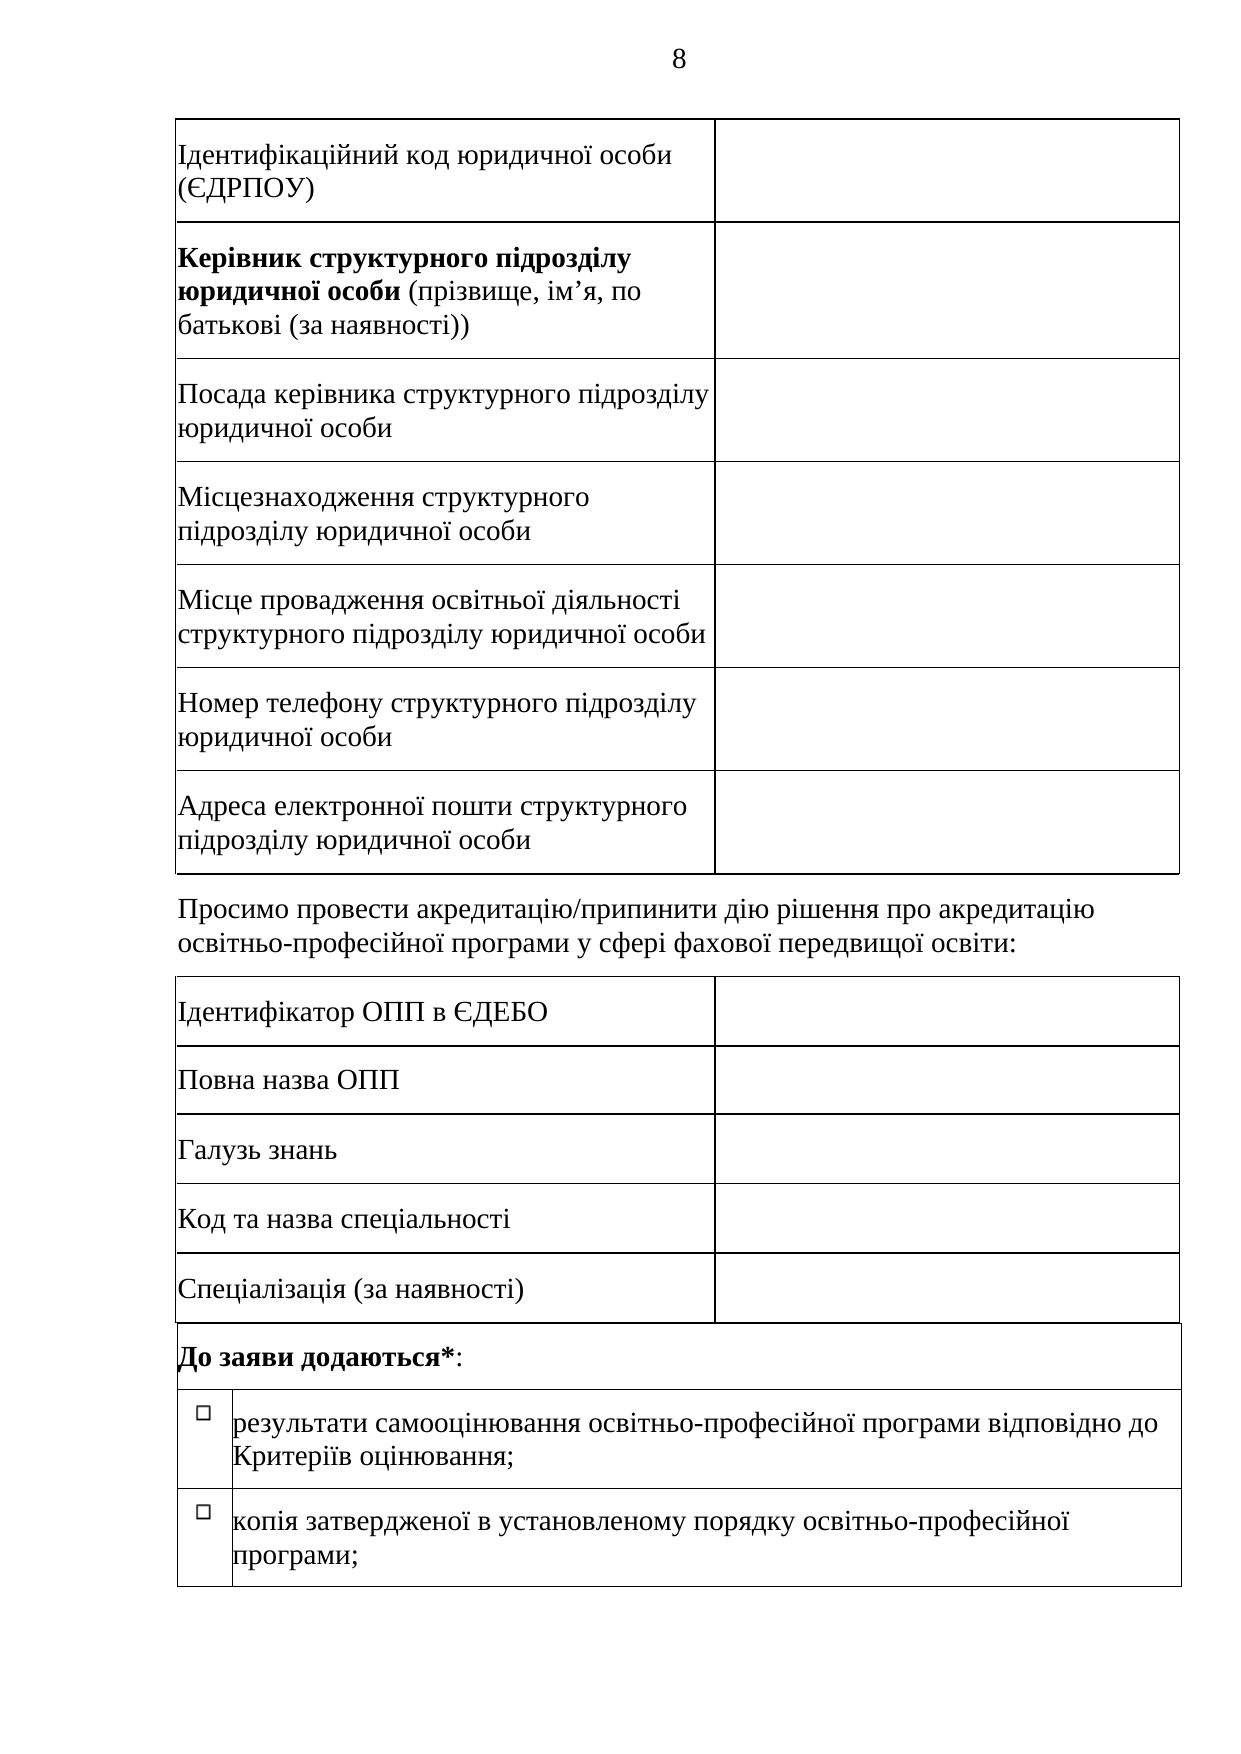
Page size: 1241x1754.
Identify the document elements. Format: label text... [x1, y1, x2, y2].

table_cell Керівник структурного підрозділу юридичної особи (прізвище, ім’я, по батькові (за наявності)) [176, 222, 714, 358]
table_cell Просимо провести акредитацію/припинити дію рішення про акредитацію освітньо-професійної програми у сфері фахової передвищої освіти: [176, 874, 1179, 976]
table_cell [716, 462, 1179, 564]
table_cell Номер телефону структурного підрозділу юридичної особи [176, 668, 714, 770]
table_cell Адреса електронної пошти структурного підрозділу юридичної особи [176, 771, 714, 873]
table_cell [716, 1115, 1179, 1183]
table_cell [716, 668, 1179, 770]
table_header До заяви додаються*: [178, 1324, 1181, 1388]
table_cell Посада керівника структурного підрозділу юридичної особи [176, 359, 714, 461]
table_cell [178, 1489, 232, 1586]
table_cell [716, 771, 1179, 873]
table_cell [716, 977, 1179, 1045]
table_cell Галузь знань [176, 1114, 714, 1183]
table_cell [716, 565, 1179, 667]
table_cell результати самооцінювання освітньо-професійної програми відповідно до Критеріїв оцінювання; [233, 1390, 1181, 1487]
picture [195, 1404, 214, 1424]
table_cell [716, 223, 1179, 358]
table_cell Ідентифікатор ОПП в ЄДЕБО [176, 977, 714, 1045]
table_cell [716, 1184, 1179, 1252]
table_cell Спеціалізація (за наявності) [176, 1253, 714, 1322]
table_cell [716, 1254, 1179, 1322]
table_cell Ідентифікаційний код юридичної особи (ЄДРПОУ) [176, 120, 714, 221]
table_cell [716, 359, 1179, 461]
table_cell [178, 1390, 232, 1487]
table_cell Місце провадження освітньої діяльності структурного підрозділу юридичної особи [176, 565, 714, 667]
table_cell [716, 120, 1179, 221]
table_cell [716, 1047, 1179, 1113]
table_cell Повна назва ОПП [176, 1046, 714, 1113]
table_cell Код та назва спеціальності [176, 1184, 714, 1252]
picture [195, 1503, 214, 1523]
table_cell Місцезнаходження структурного підрозділу юридичної особи [176, 462, 714, 564]
table_cell копія затвердженої в установленому порядку освітньо-професійної програми; [233, 1489, 1181, 1586]
